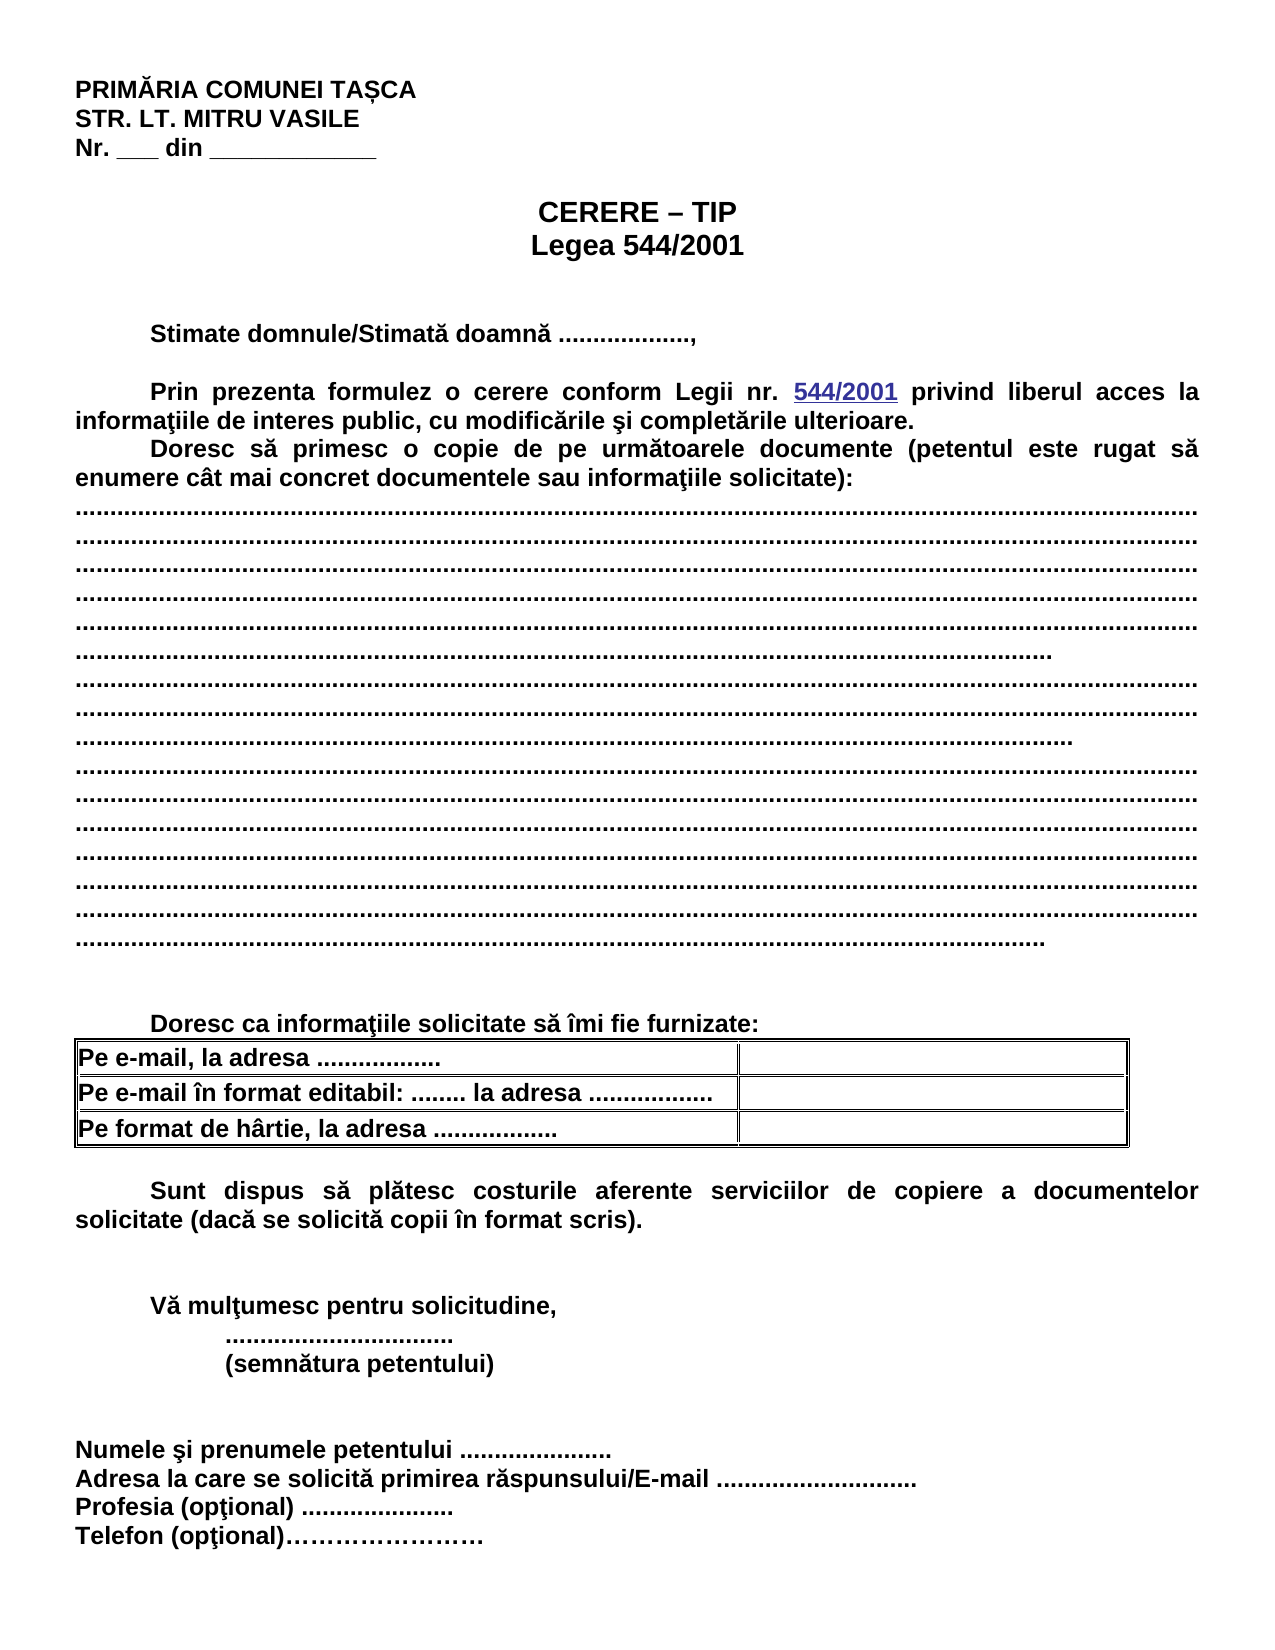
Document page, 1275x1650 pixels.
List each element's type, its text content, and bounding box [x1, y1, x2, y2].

text .................................................................................................................................................................................................................................................................................................................................................................................................................................................................................... [75, 664, 1200, 751]
text CERERE – TIP [75, 195, 1200, 228]
text Doresc să primesc o copie de pe următoarele documente (petentul este rugat să enumere cât mai concret documentele sau informaţiile solicitate): [75, 434, 1200, 492]
table_cell [740, 1074, 1127, 1109]
table_header Pe e-mail, la adresa .................. [78, 1042, 738, 1073]
text Telefon (opţional)…………………… [75, 1521, 1200, 1550]
text Legea 544/2001 [75, 228, 1200, 262]
table_cell [739, 1109, 1128, 1144]
table_cell Pe format de hârtie, la adresa .................. [76, 1109, 738, 1144]
text ................................. [75, 1320, 1200, 1348]
table_cell Pe e-mail în format editabil: ........ la adresa .................. [78, 1074, 737, 1109]
text ....................................................................................................................................................................................................................................................................................................................................................................................................................................................................................................................................................................................................................................................................................................................................................................................................................................................................................................................................................................................... [75, 492, 1200, 664]
text Nr. ___ din ____________ [75, 132, 1200, 161]
table_header [739, 1042, 1126, 1073]
text Vă mulţumesc pentru solicitudine, [75, 1291, 1200, 1320]
text Sunt dispus să plătesc costurile aferente serviciilor de copiere a documentelor solicitate (dacă se solicită copii în format scris). [75, 1176, 1200, 1233]
text Doresc ca informaţiile solicitate să îmi fie furnizate: [75, 1009, 1200, 1038]
text ........................................................................................................................................................................................................................................................................................................................................................................................................................................................................................................................................................................................................................................................................................................................................................................................................................................................................................................................................................................................................................................................................................................................................................ [75, 751, 1200, 952]
text PRIMĂRIA COMUNEI TAȘCA [75, 75, 1200, 104]
text Numele şi prenumele petentului ...................... [75, 1435, 1200, 1463]
text Prin prezenta formulez o cerere conform Legii nr. 544/2001 privind liberul acces la informaţiile de interes public, cu modificările şi completările ulterioare. [75, 377, 1200, 434]
text STR. LT. MITRU VASILE [75, 104, 1200, 132]
text Adresa la care se solicită primirea răspunsului/E-mail ............................. [75, 1463, 1200, 1492]
text (semnătura petentului) [75, 1348, 1200, 1377]
text Profesia (opţional) ...................... [75, 1492, 1200, 1521]
text Stimate domnule/Stimată doamnă ..................., [75, 319, 1200, 348]
